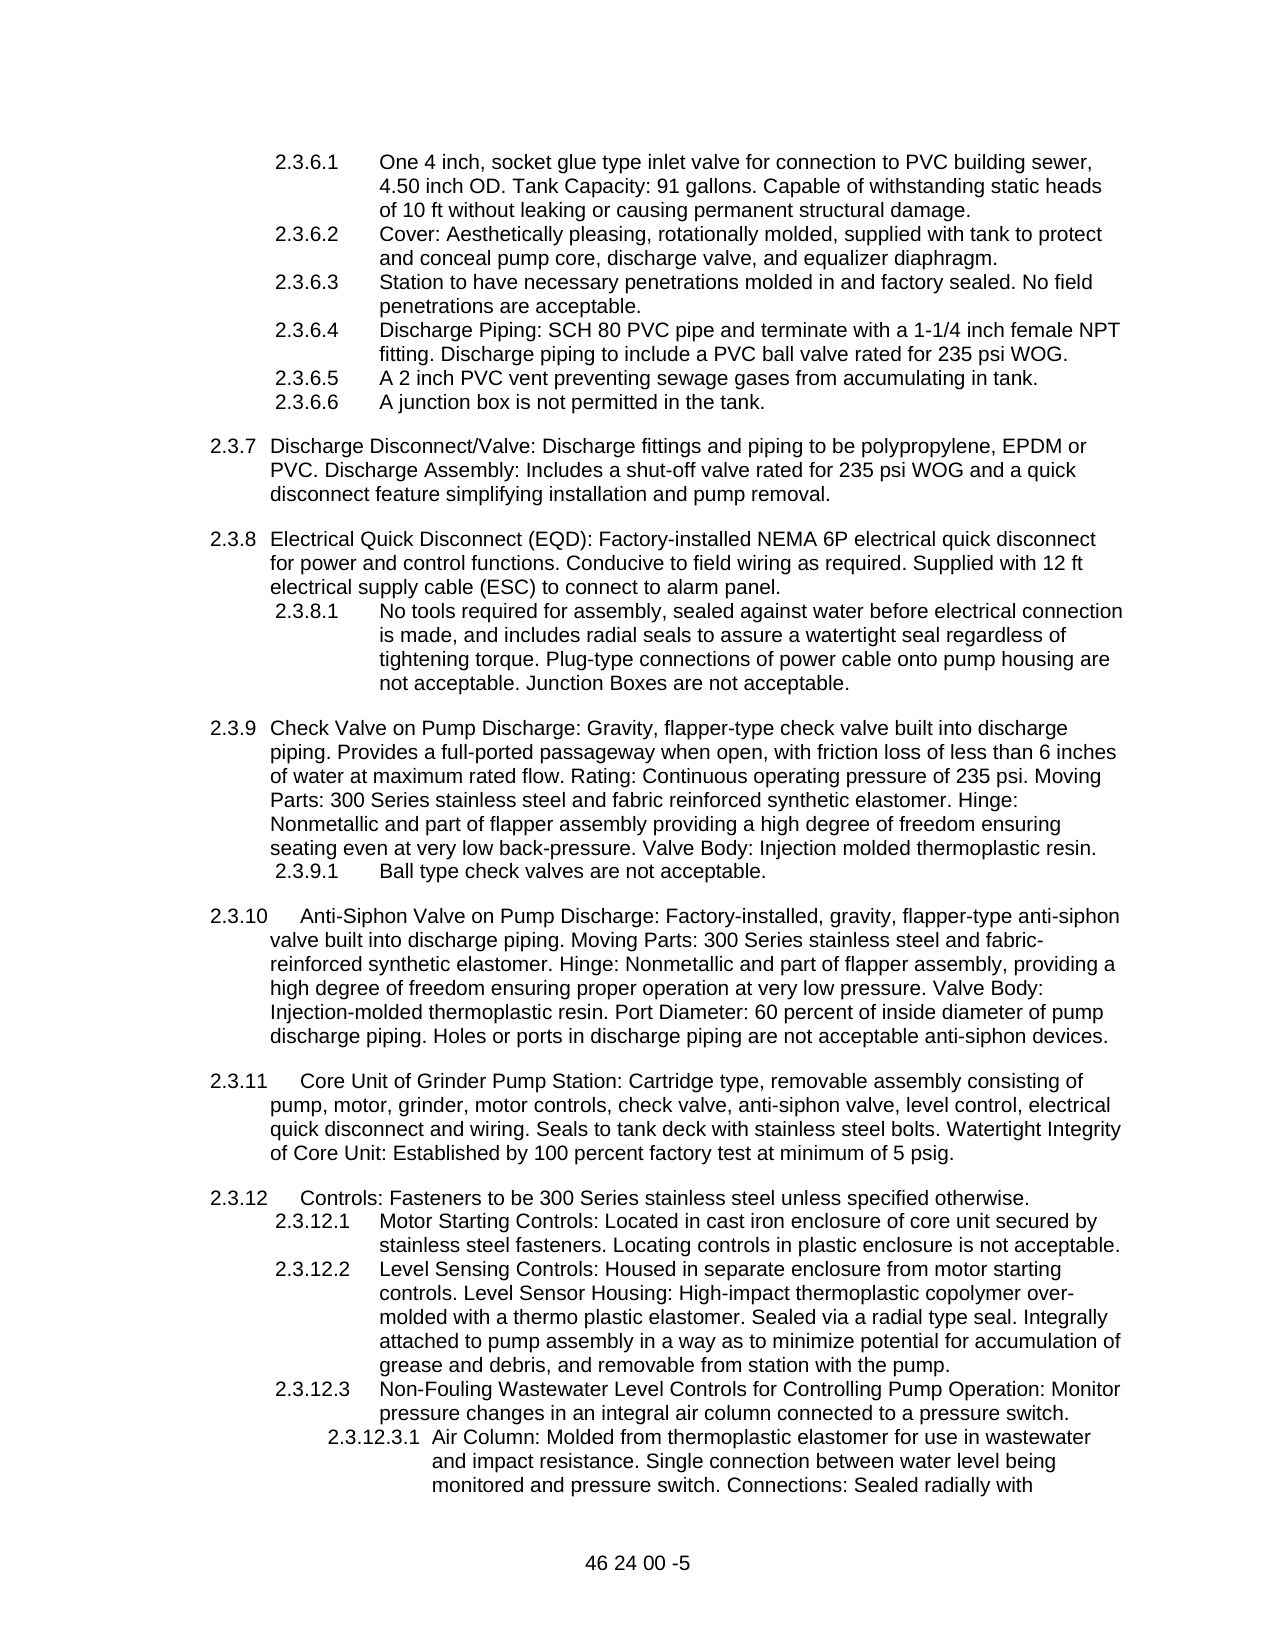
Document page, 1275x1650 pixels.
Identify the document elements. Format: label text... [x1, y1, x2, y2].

list One 4 inch, socket glue type inlet valve for connection to PVC building sewer, 4.50 inch OD. Tank Capacity: 91 gallons. Capable of withstanding static heads of 10 ft without leaking or causing permanent structural damage. [275, 150, 1125, 222]
list Check Valve on Pump Discharge: Gravity, flapper-type check valve built into discharge piping. Provides a full-ported passageway when open, with friction loss of less than 6 inches of water at maximum rated flow. Rating: Continuous operating pressure of 235 psi. Moving Parts: 300 Series stainless steel and fabric reinforced synthetic elastomer. Hinge: Nonmetallic and part of flapper assembly providing a high degree of freedom ensuring seating even at very low back-pressure. Valve Body: Injection molded thermoplastic resin. [210, 716, 1125, 859]
list Station to have necessary penetrations molded in and factory sealed. No field penetrations are acceptable. [275, 270, 1125, 318]
list A junction box is not permitted in the tank. [275, 389, 1125, 413]
list A 2 inch PVC vent preventing sewage gases from accumulating in tank. [275, 366, 1125, 389]
list Discharge Disconnect/Valve: Discharge fittings and piping to be polypropylene, EPDM or PVC. Discharge Assembly: Includes a shut-off valve rated for 235 psi WOG and a quick disconnect feature simplifying installation and pump removal. [210, 434, 1125, 506]
list Electrical Quick Disconnect (EQD): Factory-installed NEMA 6P electrical quick disconnect for power and control functions. Conducive to field wiring as required. Supplied with 12 ft electrical supply cable (ESC) to connect to alarm panel. [210, 527, 1125, 599]
list Level Sensing Controls: Housed in separate enclosure from motor starting controls. Level Sensor Housing: High-impact thermoplastic copolymer over-molded with a thermo plastic elastomer. Sealed via a radial type seal. Integrally attached to pump assembly in a way as to minimize potential for accumulation of grease and debris, and removable from station with the pump. [275, 1257, 1125, 1377]
list Controls: Fasteners to be 300 Series stainless steel unless specified otherwise. [210, 1185, 1125, 1209]
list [327, 1425, 1125, 1497]
list Motor Starting Controls: Located in cast iron enclosure of core unit secured by stainless steel fasteners. Locating controls in plastic enclosure is not acceptable. [275, 1209, 1125, 1257]
list Non-Fouling Wastewater Level Controls for Controlling Pump Operation: Monitor pressure changes in an integral air column connected to a pressure switch. [275, 1377, 1125, 1425]
list Discharge Piping: SCH 80 PVC pipe and terminate with a 1-1/4 inch female NPT fitting. Discharge piping to include a PVC ball valve rated for 235 psi WOG. [275, 318, 1125, 366]
list Ball type check valves are not acceptable. [275, 859, 1125, 883]
list Anti-Siphon Valve on Pump Discharge: Factory-installed, gravity, flapper-type anti-siphon valve built into discharge piping. Moving Parts: 300 Series stainless steel and fabric-reinforced synthetic elastomer. Hinge: Nonmetallic and part of flapper assembly, providing a high degree of freedom ensuring proper operation at very low pressure. Valve Body: Injection-molded thermoplastic resin. Port Diameter: 60 percent of inside diameter of pump discharge piping. Holes or ports in discharge piping are not acceptable anti-siphon devices. [210, 904, 1125, 1048]
list Core Unit of Grinder Pump Station: Cartridge type, removable assembly consisting of pump, motor, grinder, motor controls, check valve, anti-siphon valve, level control, electrical quick disconnect and wiring. Seals to tank deck with stainless steel bolts. Watertight Integrity of Core Unit: Established by 100 percent factory test at minimum of 5 psig. [210, 1069, 1125, 1164]
list No tools required for assembly, sealed against water before electrical connection is made, and includes radial seals to assure a watertight seal regardless of tightening torque. Plug-type connections of power cable onto pump housing are not acceptable. Junction Boxes are not acceptable. [275, 599, 1125, 695]
list Cover: Aesthetically pleasing, rotationally molded, supplied with tank to protect and conceal pump core, discharge valve, and equalizer diaphragm. [275, 222, 1125, 270]
